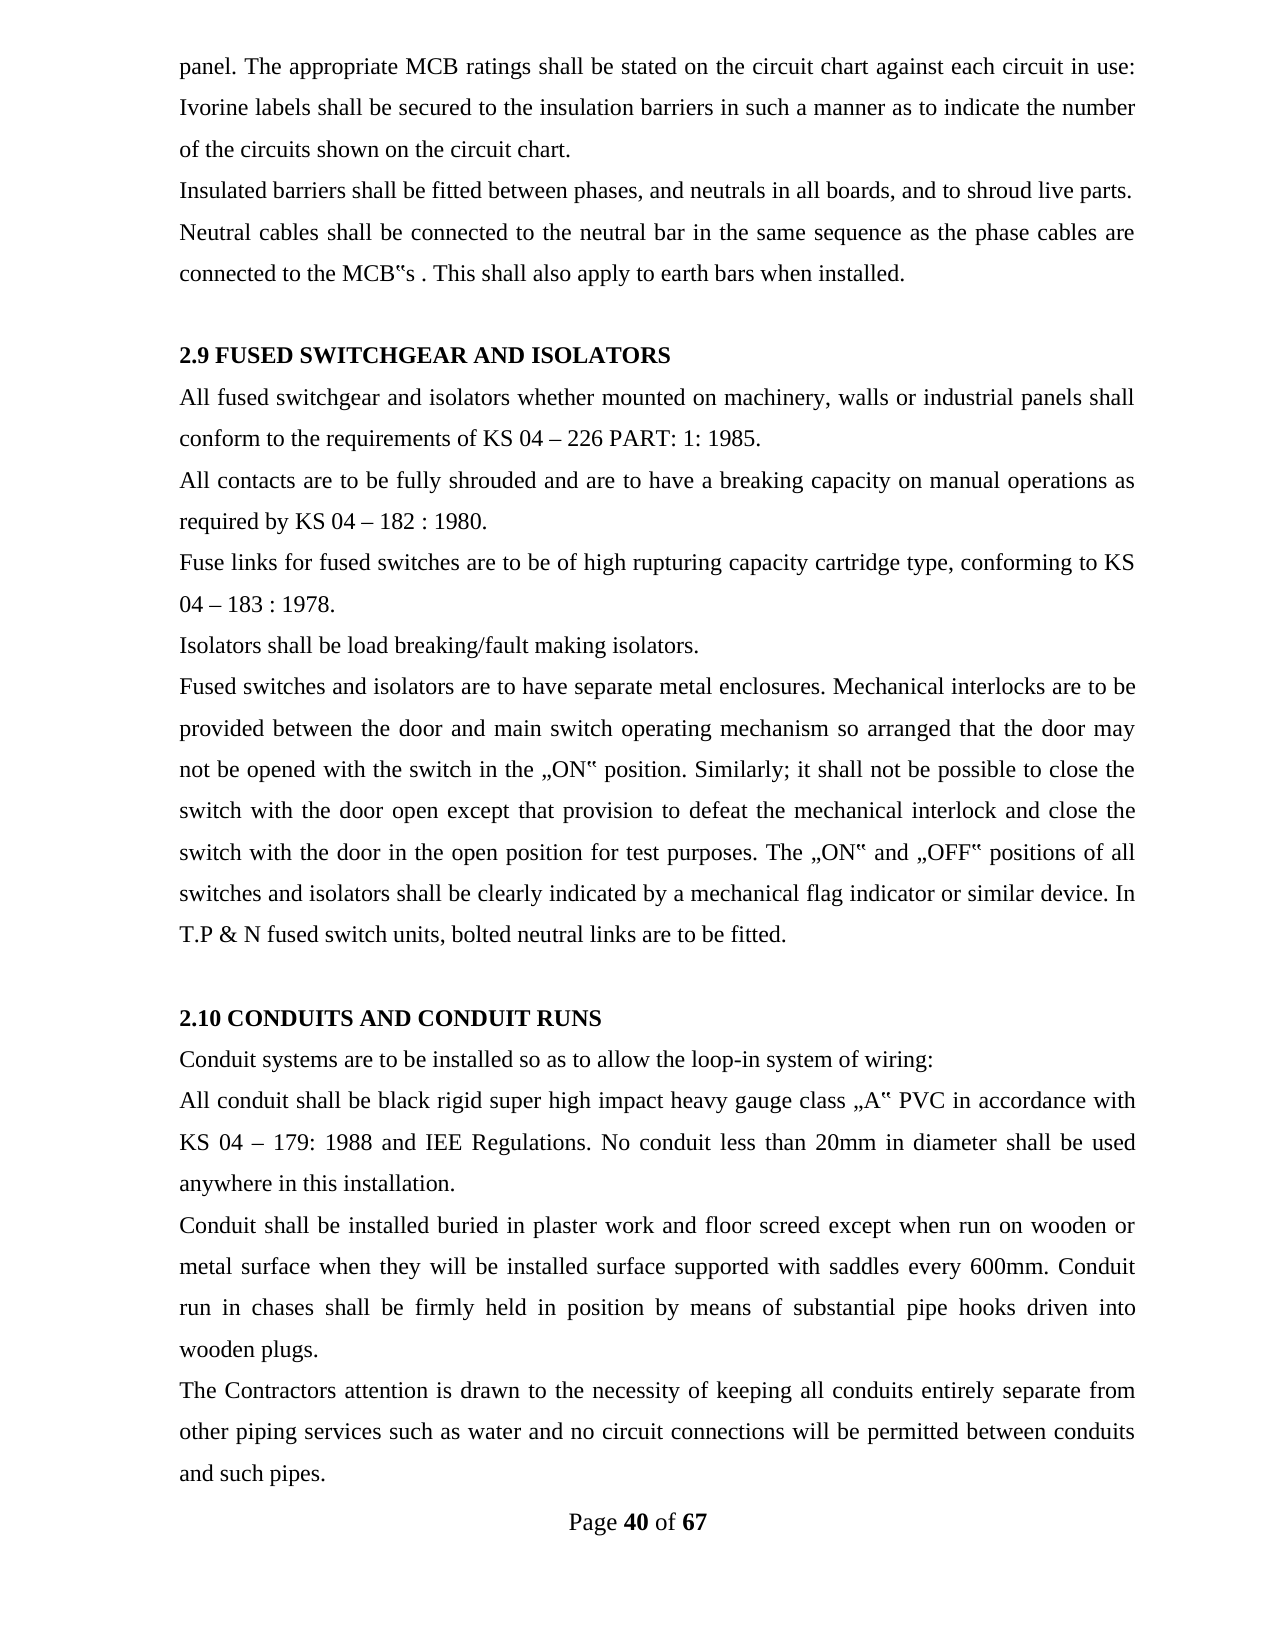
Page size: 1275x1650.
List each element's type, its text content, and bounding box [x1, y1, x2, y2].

text 2.10 CONDUITS AND CONDUIT RUNS [179, 1004, 1137, 1031]
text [179, 52, 1137, 162]
text The Contractors attention is drawn to the necessity of keeping all conduits entirely separate from other piping services such as water and no circuit connections will be permitted between conduits and such pipes. [179, 1376, 1137, 1486]
text All fused switchgear and isolators whether mounted on machinery, walls or industrial panels shall conform to the requirements of KS 04 – 226 PART: 1: 1985. [179, 383, 1137, 452]
text All conduit shall be black rigid super high impact heavy gauge class „A‟ PVC in accordance with KS 04 – 179: 1988 and IEE Regulations. No conduit less than 20mm in diameter shall be used anywhere in this installation. [179, 1087, 1137, 1197]
text All contacts are to be fully shrouded and are to have a breaking capacity on manual operations as required by KS 04 – 182 : 1980. [179, 466, 1137, 534]
text Neutral cables shall be connected to the neutral bar in the same sequence as the phase cables are connected to the MCB‟s . This shall also apply to earth bars when installed. [179, 217, 1137, 286]
text Isolators shall be load breaking/fault making isolators. [179, 631, 1137, 659]
text Fused switches and isolators are to have separate metal enclosures. Mechanical interlocks are to be provided between the door and main switch operating mechanism so arranged that the door may not be opened with the switch in the „ON‟ position. Similarly; it shall not be possible to close the switch with the door open except that provision to defeat the mechanical interlock and close the switch with the door in the open position for test purposes. The „ON‟ and „OFF‟ positions of all switches and isolators shall be clearly indicated by a mechanical flag indicator or similar device. In T.P & N fused switch units, bolted neutral links are to be fitted. [179, 672, 1137, 948]
text Conduit shall be installed buried in plaster work and floor screed except when run on wooden or metal surface when they will be installed surface supported with saddles every 600mm. Conduit run in chases shall be firmly held in position by means of substantial pipe hooks driven into wooden plugs. [179, 1211, 1137, 1362]
text Conduit systems are to be installed so as to allow the loop-in system of wiring: [179, 1045, 1137, 1073]
text Fuse links for fused switches are to be of high rupturing capacity cartridge type, conforming to KS 04 – 183 : 1978. [179, 548, 1137, 617]
text 2.9 FUSED SWITCHGEAR AND ISOLATORS [179, 342, 1137, 369]
text Insulated barriers shall be fitted between phases, and neutrals in all boards, and to shroud live parts. [179, 176, 1137, 204]
